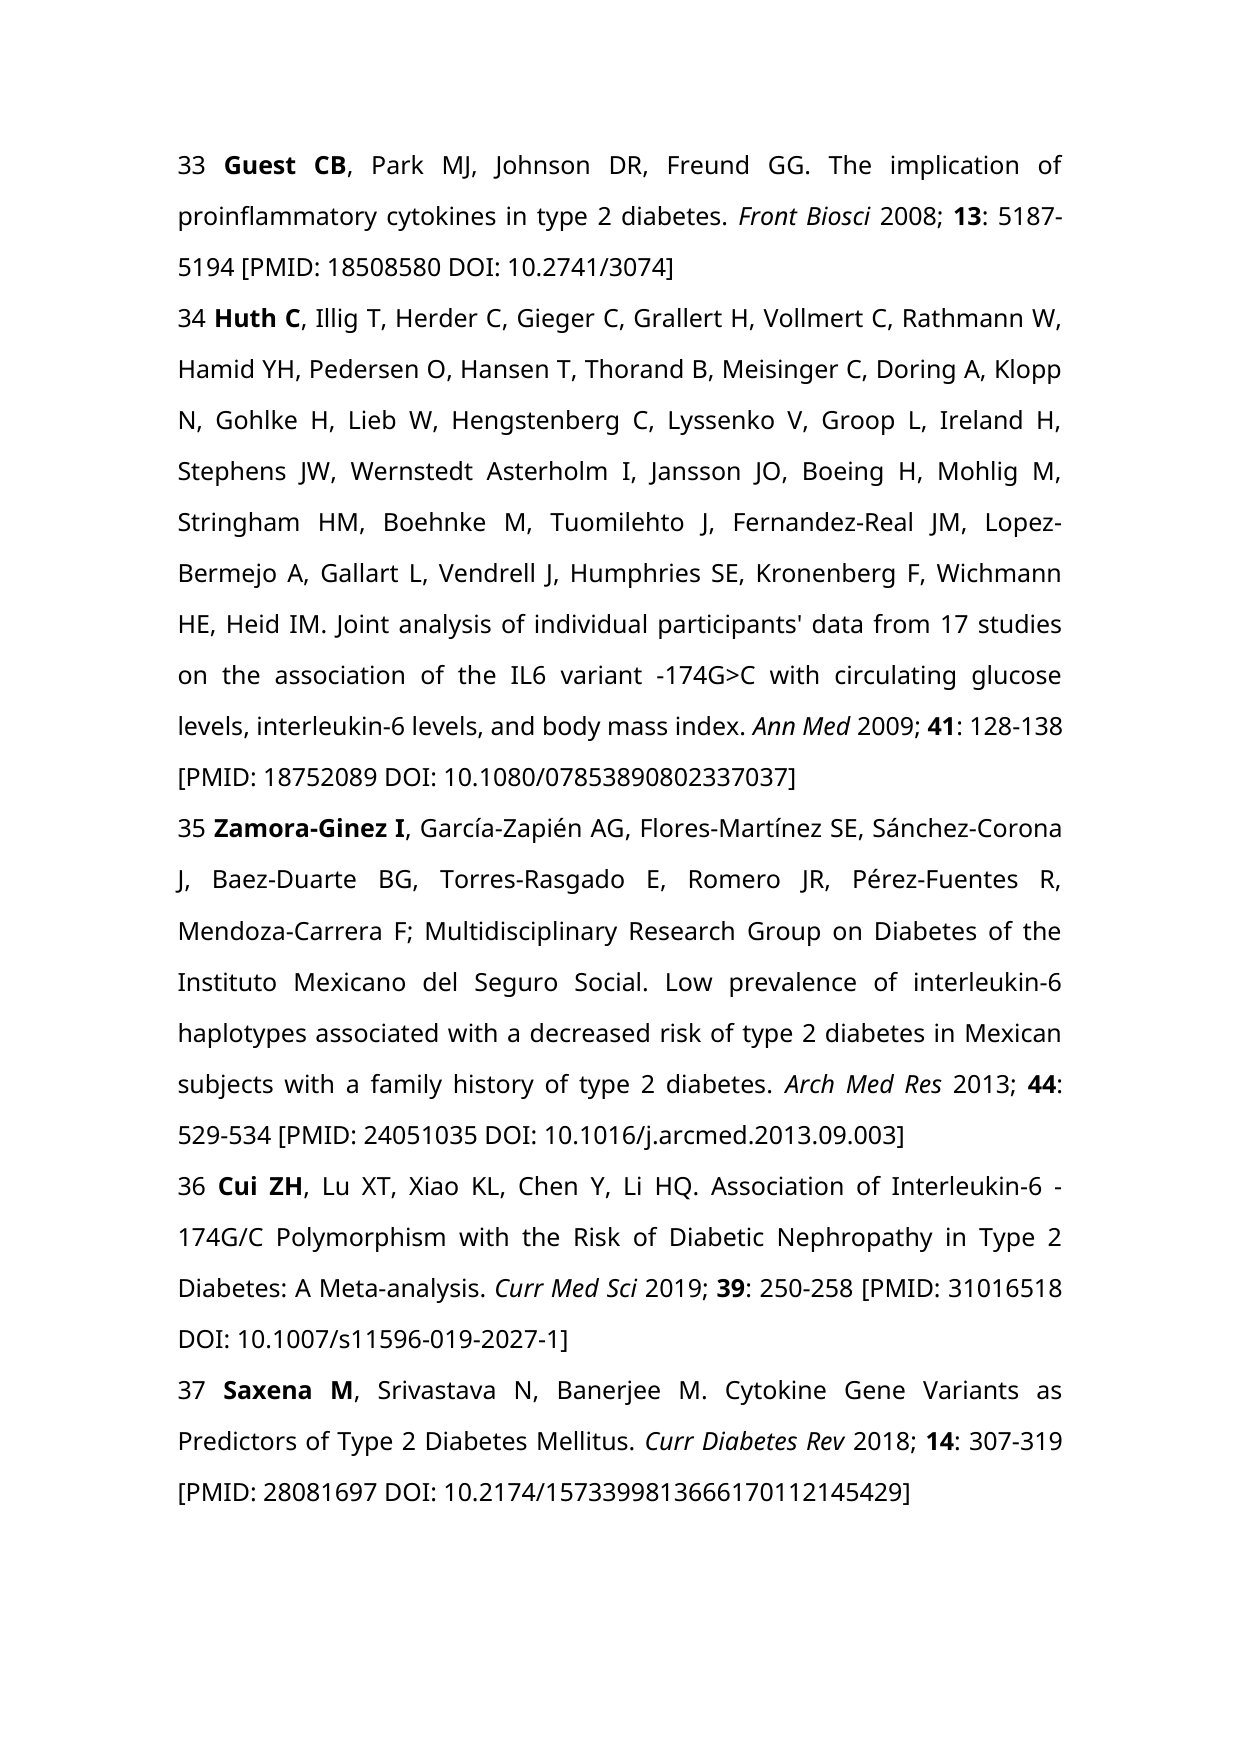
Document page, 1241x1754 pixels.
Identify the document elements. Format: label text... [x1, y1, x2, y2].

text 35 Zamora-Ginez I, García-Zapién AG, Flores-Martínez SE, Sánchez-Corona J, Baez-Duarte BG, Torres-Rasgado E, Romero JR, Pérez-Fuentes R, Mendoza-Carrera F; Multidisciplinary Research Group on Diabetes of the Instituto Mexicano del Seguro Social. Low prevalence of interleukin-6 haplotypes associated with a decreased risk of type 2 diabetes in Mexican subjects with a family history of type 2 diabetes. Arch Med Res 2013; 44: 529-534 [PMID: 24051035 DOI: 10.1016/j.arcmed.2013.09.003] [177, 811, 1063, 1151]
text 34 Huth C, Illig T, Herder C, Gieger C, Grallert H, Vollmert C, Rathmann W, Hamid YH, Pedersen O, Hansen T, Thorand B, Meisinger C, Doring A, Klopp N, Gohlke H, Lieb W, Hengstenberg C, Lyssenko V, Groop L, Ireland H, Stephens JW, Wernstedt Asterholm I, Jansson JO, Boeing H, Mohlig M, Stringham HM, Boehnke M, Tuomilehto J, Fernandez-Real JM, Lopez-Bermejo A, Gallart L, Vendrell J, Humphries SE, Kronenberg F, Wichmann HE, Heid IM. Joint analysis of individual participants' data from 17 studies on the association of the IL6 variant -174G>C with circulating glucose levels, interleukin-6 levels, and body mass index. Ann Med 2009; 41: 128-138 [PMID: 18752089 DOI: 10.1080/07853890802337037] [177, 301, 1063, 794]
text 37 Saxena M, Srivastava N, Banerjee M. Cytokine Gene Variants as Predictors of Type 2 Diabetes Mellitus. Curr Diabetes Rev 2018; 14: 307-319 [PMID: 28081697 DOI: 10.2174/1573399813666170112145429] [177, 1373, 1063, 1509]
text 36 Cui ZH, Lu XT, Xiao KL, Chen Y, Li HQ. Association of Interleukin-6 -174G/C Polymorphism with the Risk of Diabetic Nephropathy in Type 2 Diabetes: A Meta-analysis. Curr Med Sci 2019; 39: 250-258 [PMID: 31016518 DOI: 10.1007/s11596-019-2027-1] [177, 1168, 1063, 1356]
text 33 Guest CB, Park MJ, Johnson DR, Freund GG. The implication of proinflammatory cytokines in type 2 diabetes. Front Biosci 2008; 13: 5187-5194 [PMID: 18508580 DOI: 10.2741/3074] [177, 148, 1063, 284]
